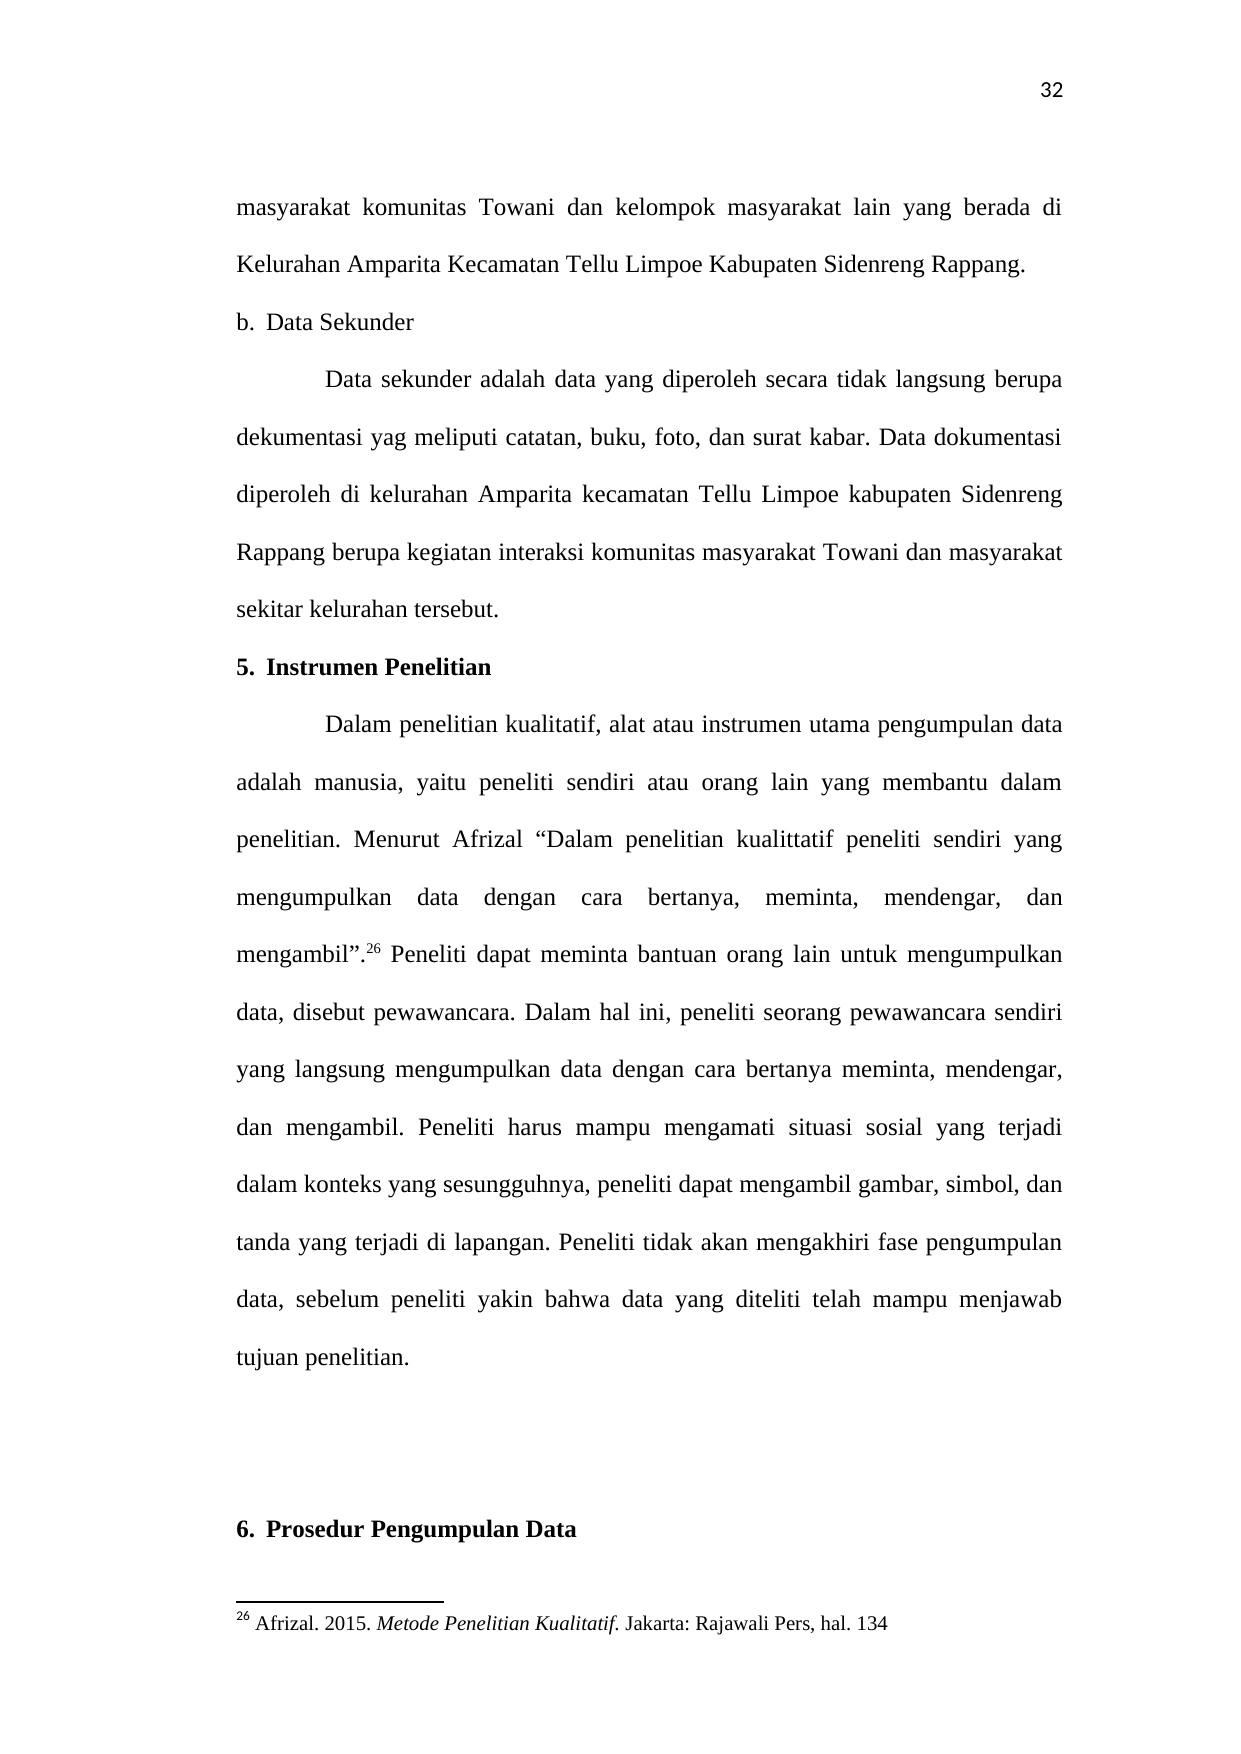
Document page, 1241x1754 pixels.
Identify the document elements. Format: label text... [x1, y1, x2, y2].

list Data Sekunder [236, 307, 1063, 336]
text Dalam penelitian kualitatif, alat atau instrumen utama pengumpulan data adalah manusia, yaitu peneliti sendiri atau orang lain yang membantu dalam penelitian. Menurut Afrizal “Dalam penelitian kualittatif peneliti sendiri yang mengumpulkan data dengan cara bertanya, meminta, mendengar, dan mengambil”. Peneliti dapat meminta bantuan orang lain untuk mengumpulkan data, disebut pewawancara. Dalam hal ini, peneliti seorang pewawancara sendiri yang langsung mengumpulkan data dengan cara bertanya meminta, mendengar, dan mengambil. Peneliti harus mampu mengamati situasi sosial yang terjadi dalam konteks yang sesungguhnya, peneliti dapat mengambil gambar, simbol, dan tanda yang terjadi di lapangan. Peneliti tidak akan mengakhiri fase pengumpulan data, sebelum peneliti yakin bahwa data yang diteliti telah mampu menjawab tujuan penelitian. [236, 709, 1063, 1371]
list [236, 192, 1063, 278]
list Instrumen Penelitian [236, 652, 1063, 681]
text Data sekunder adalah data yang diperoleh secara tidak langsung berupa dekumentasi yag meliputi catatan, buku, foto, dan surat kabar. Data dokumentasi diperoleh di kelurahan Amparita kecamatan Tellu Limpoe kabupaten Sidenreng Rappang berupa kegiatan interaksi komunitas masyarakat Towani dan masyarakat sekitar kelurahan tersebut. [236, 364, 1063, 623]
list Prosedur Pengumpulan Data [236, 1514, 1063, 1543]
